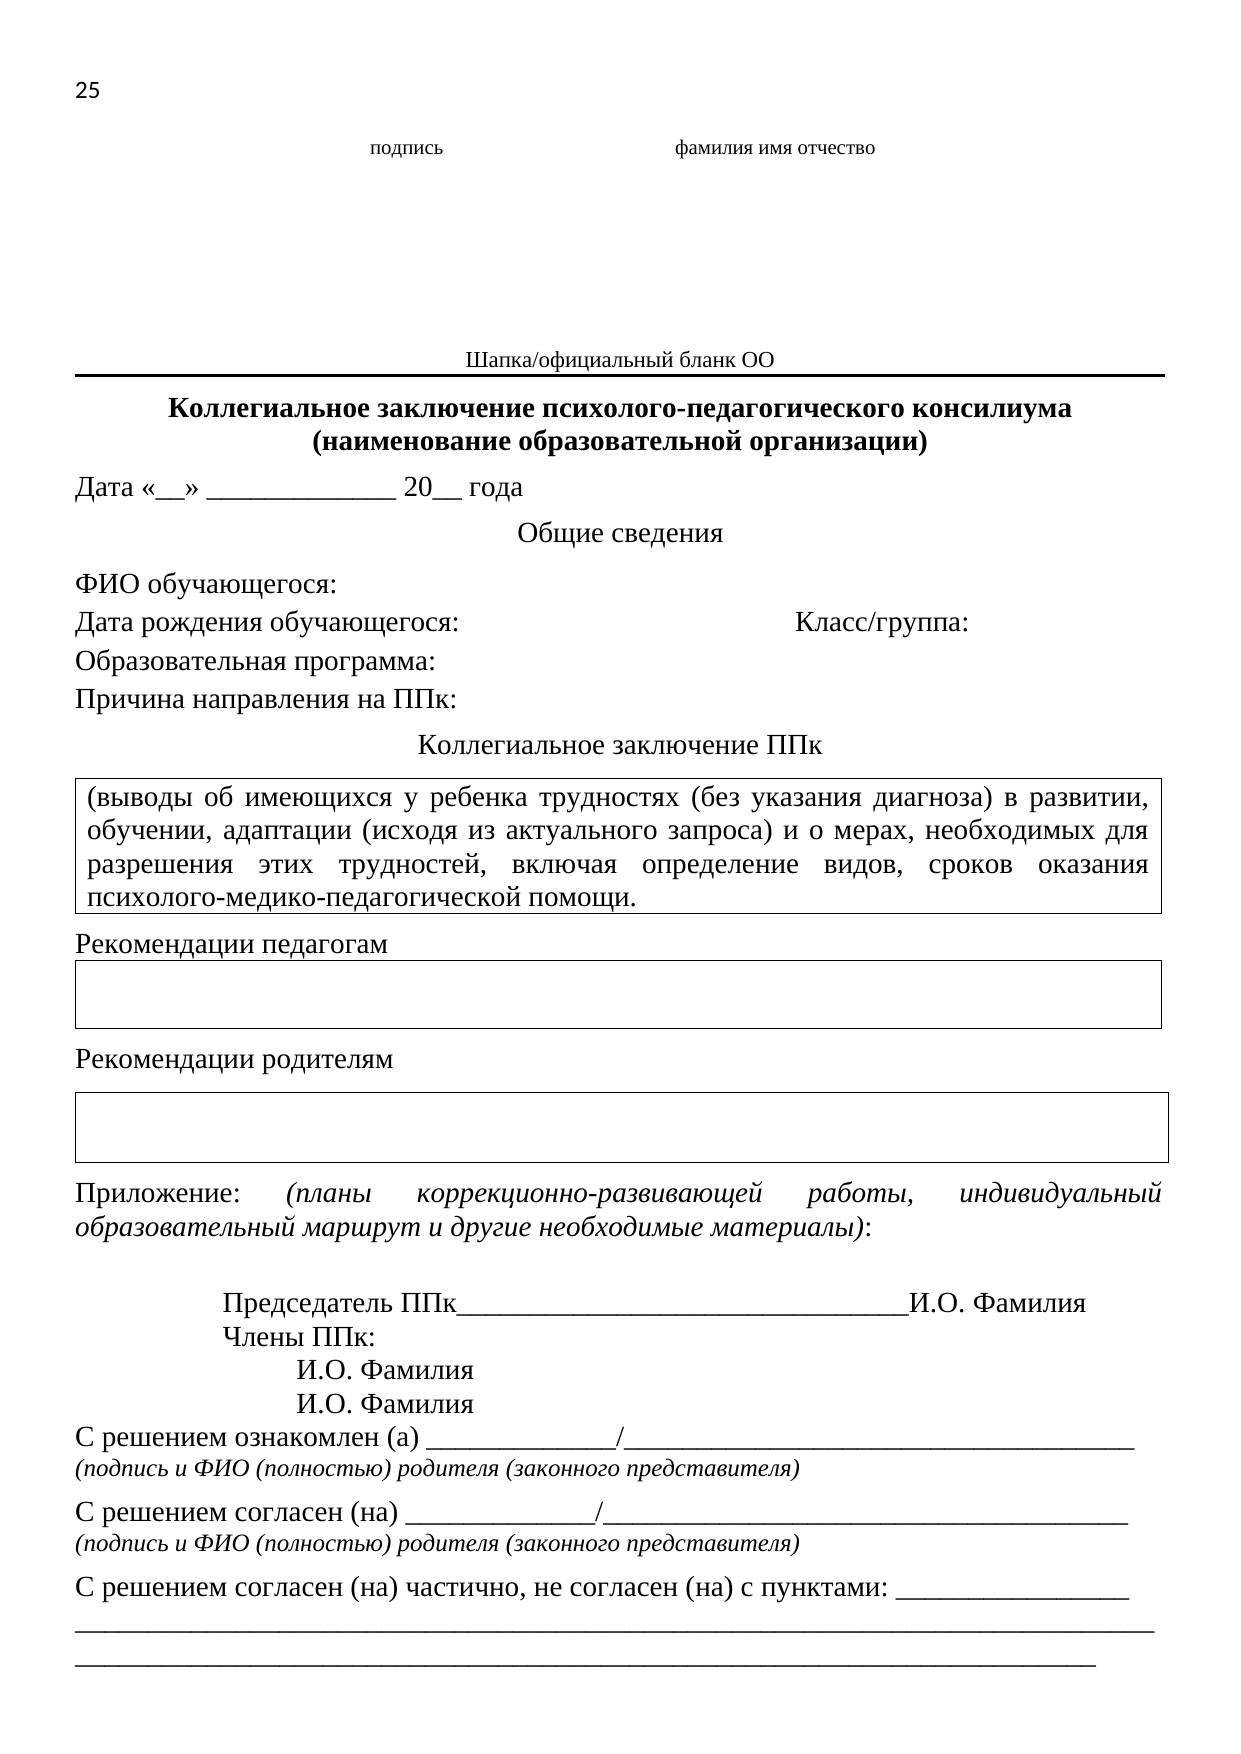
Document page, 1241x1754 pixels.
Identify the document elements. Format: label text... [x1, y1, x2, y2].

text Дата рождения обучающегося: Класс/группа: [75, 604, 1165, 638]
table_header [76, 961, 1161, 1028]
text Шапка/официальный бланк ОО [75, 346, 1165, 374]
text С решением согласен (на) _____________/____________________________________ [75, 1494, 1165, 1528]
text И.О. Фамилия [296, 1386, 1165, 1419]
text С решением ознакомлен (а) _____________/___________________________________ [75, 1419, 1165, 1453]
text Причина направления на ППк: [75, 681, 1165, 715]
text С решением согласен (на) частично, не согласен (на) с пунктами: ________________ ________________________________________________________________________________________________________________________________________________ [75, 1569, 1165, 1669]
text Рекомендации родителям [75, 1042, 1165, 1075]
text Дата «__» _____________ 20__ года [75, 469, 1165, 503]
text Коллегиальное заключение ППк [75, 727, 1165, 761]
text подпись фамилия имя отчество [370, 135, 1165, 159]
text Приложение: (планы коррекционно-развивающей работы, индивидуальный образовательный маршрут и другие необходимые материалы): [75, 1175, 1165, 1242]
text Общие сведения [75, 515, 1165, 549]
text И.О. Фамилия [296, 1352, 1165, 1386]
text Председатель ППк_______________________________И.О. Фамилия [222, 1285, 1165, 1319]
text ФИО обучающегося: [75, 566, 1165, 599]
text (подпись и ФИО (полностью) родителя (законного представителя) [75, 1528, 1165, 1556]
text Коллегиальное заключение психолого-педагогического консилиума [75, 390, 1165, 423]
text Образовательная программа: [75, 643, 1165, 676]
text (подпись и ФИО (полностью) родителя (законного представителя) [75, 1453, 1165, 1482]
table_header [76, 1093, 1168, 1162]
text Члены ППк: [223, 1319, 1165, 1352]
text (наименование образовательной организации) [75, 423, 1165, 457]
table_header (выводы об имеющихся у ребенка трудностях (без указания диагноза) в развитии, обучении, адаптации (исходя из актуального запроса) и о мерах, необходимых для разрешения этих трудностей, включая определение видов, сроков оказания психолого-медико-педагогической помощи. [76, 779, 1161, 913]
text Рекомендации педагогам [75, 926, 1165, 960]
